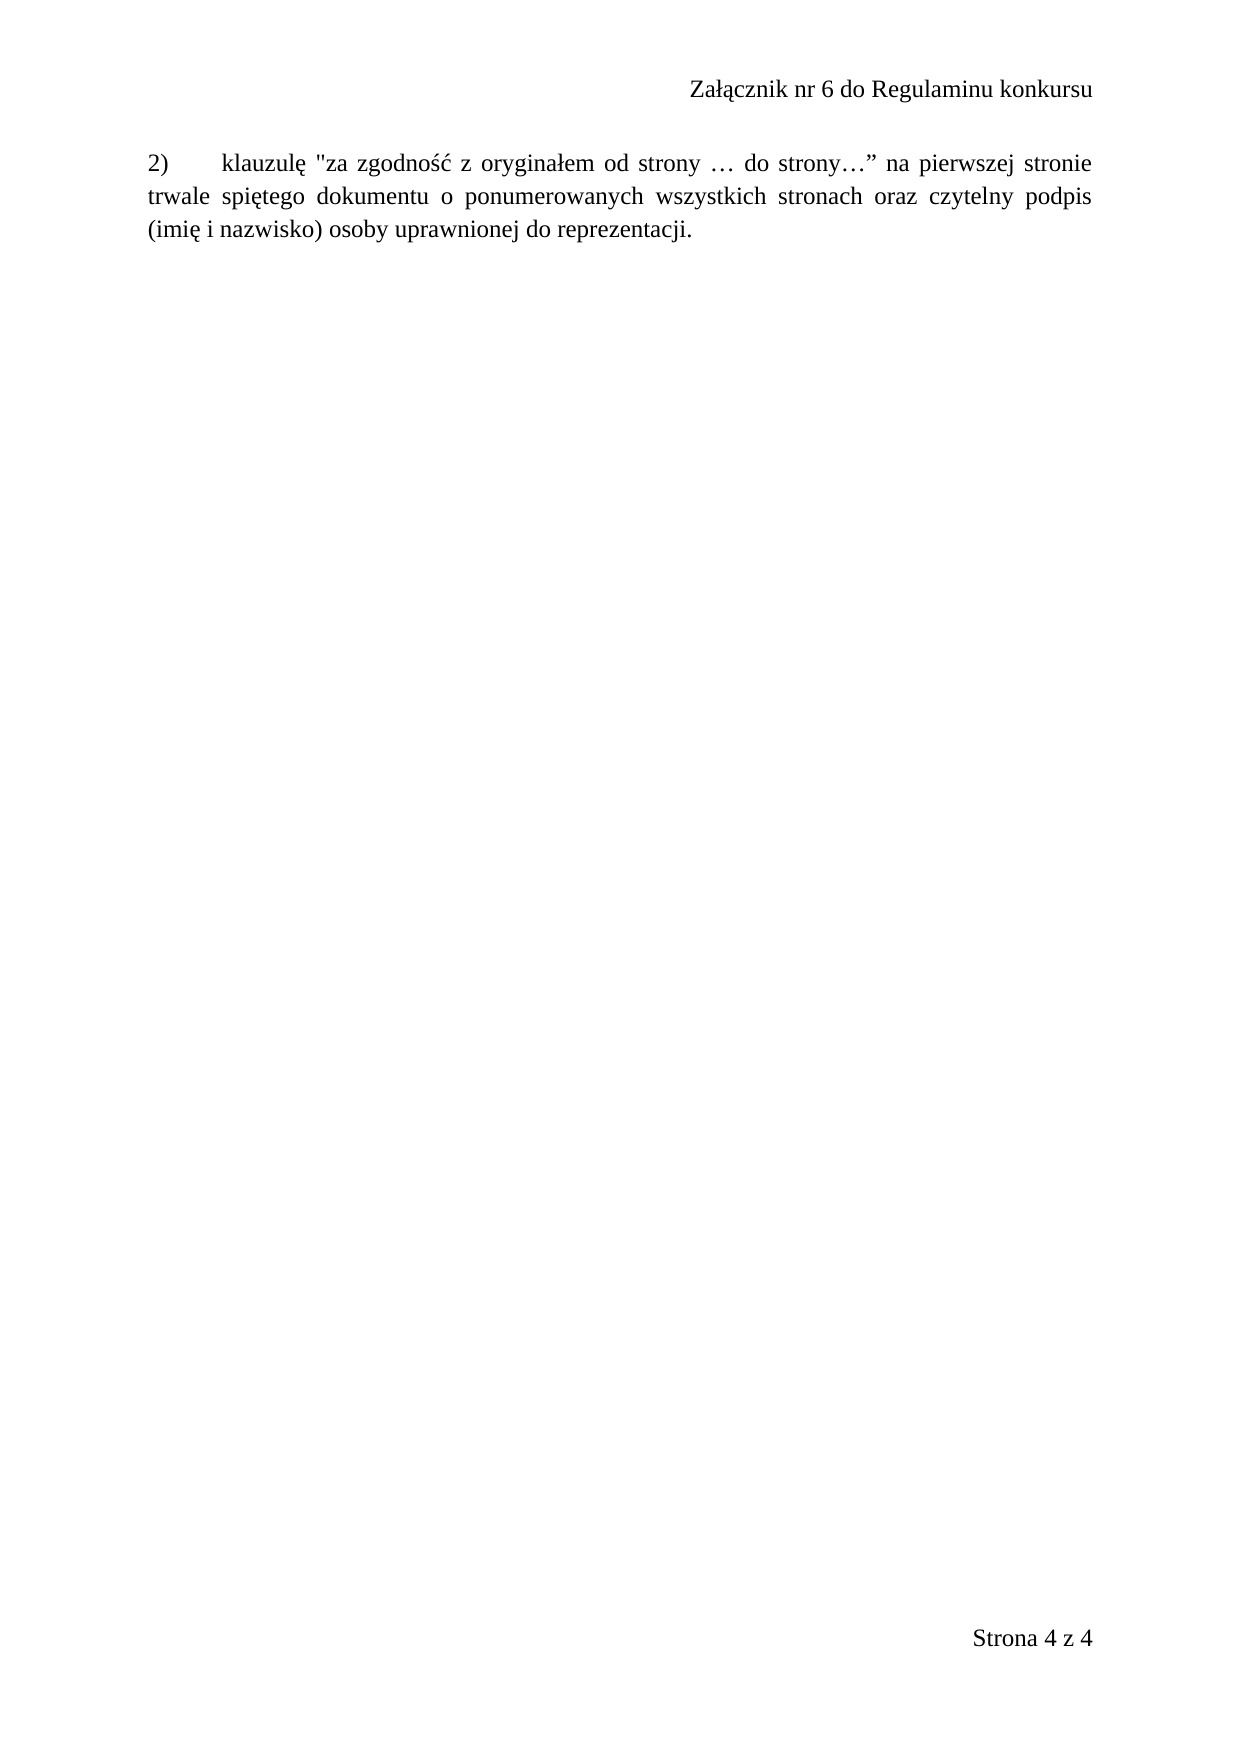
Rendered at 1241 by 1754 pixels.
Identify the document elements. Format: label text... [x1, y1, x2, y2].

text 2) klauzulę "za zgodność z oryginałem od strony … do strony…” na pierwszej stronie trwale spiętego dokumentu o ponumerowanych wszystkich stronach oraz czytelny podpis (imię i nazwisko) osoby uprawnionej do reprezentacji. [148, 148, 1093, 243]
